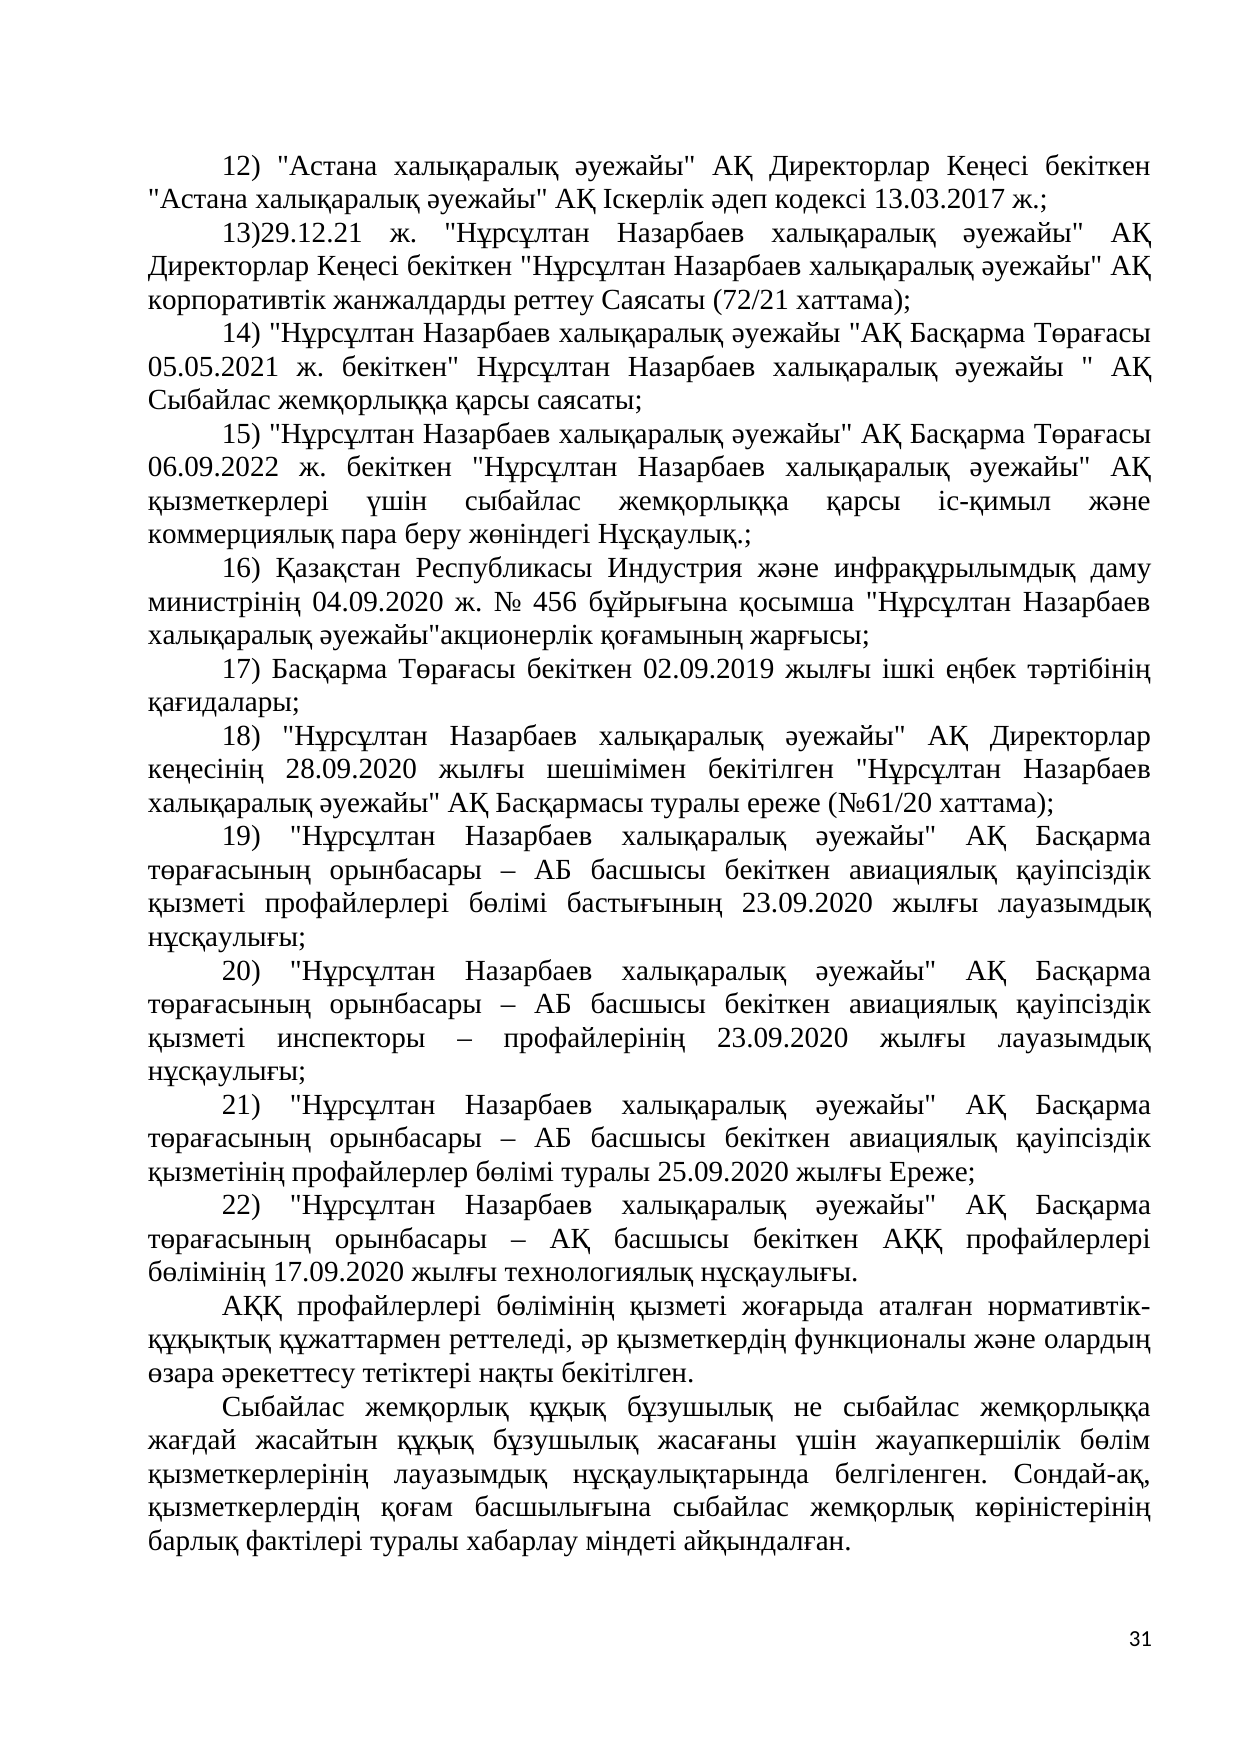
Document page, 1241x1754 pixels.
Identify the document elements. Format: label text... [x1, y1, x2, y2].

text 13)29.12.21 ж. "Нұрсұлтан Назарбаев халықаралық әуежайы" АҚ Директорлар Кеңесі бекіткен "Нұрсұлтан Назарбаев халықаралық әуежайы" АҚ корпоративтік жанжалдарды реттеу Саясаты (72/21 хаттама); [148, 215, 1152, 315]
text 20) "Нұрсұлтан Назарбаев халықаралық әуежайы" АҚ Басқарма төрағасының орынбасары – АБ басшысы бекіткен авиациялық қауіпсіздік қызметі инспекторы – профайлерінің 23.09.2020 жылғы лауазымдық нұсқаулығы; [148, 953, 1152, 1087]
text 14) "Нұрсұлтан Назарбаев халықаралық әуежайы "АҚ Басқарма Төрағасы 05.05.2021 ж. бекіткен" Нұрсұлтан Назарбаев халықаралық әуежайы " АҚ Сыбайлас жемқорлыққа қарсы саясаты; [148, 315, 1152, 416]
text 17) Басқарма Төрағасы бекіткен 02.09.2019 жылғы ішкі еңбек тәртібінің қағидалары; [148, 651, 1152, 718]
text АҚҚ профайлерлері бөлімінің қызметі жоғарыда аталған нормативтік-құқықтық құжаттармен реттеледі, әр қызметкердің функционалы және олардың өзара әрекеттесу тетіктері нақты бекітілген. [148, 1288, 1152, 1389]
text 21) "Нұрсұлтан Назарбаев халықаралық әуежайы" АҚ Басқарма төрағасының орынбасары – АБ басшысы бекіткен авиациялық қауіпсіздік қызметінің профайлерлер бөлімі туралы 25.09.2020 жылғы Ереже; [148, 1087, 1152, 1187]
text 19) "Нұрсұлтан Назарбаев халықаралық әуежайы" АҚ Басқарма төрағасының орынбасары – АБ басшысы бекіткен авиациялық қауіпсіздік қызметі профайлерлері бөлімі бастығының 23.09.2020 жылғы лауазымдық нұсқаулығы; [148, 818, 1152, 953]
text Сыбайлас жемқорлық құқық бұзушылық не сыбайлас жемқорлыққа жағдай жасайтын құқық бұзушылық жасағаны үшін жауапкершілік бөлім қызметкерлерінің лауазымдық нұсқаулықтарында белгіленген. Сондай-ақ, қызметкерлердің қоғам басшылығына сыбайлас жемқорлық көріністерінің барлық фактілері туралы хабарлау міндеті айқындалған. [148, 1389, 1152, 1556]
text 15) "Нұрсұлтан Назарбаев халықаралық әуежайы" АҚ Басқарма Төрағасы 06.09.2022 ж. бекіткен "Нұрсұлтан Назарбаев халықаралық әуежайы" АҚ қызметкерлері үшін сыбайлас жемқорлыққа қарсы іс-қимыл және коммерциялық пара беру жөніндегі Нұсқаулық.; [148, 416, 1152, 550]
text 18) "Нұрсұлтан Назарбаев халықаралық әуежайы" АҚ Директорлар кеңесінің 28.09.2020 жылғы шешімімен бекітілген "Нұрсұлтан Назарбаев халықаралық әуежайы" АҚ Басқармасы туралы ереже (№61/20 хаттама); [148, 718, 1152, 818]
text 22) "Нұрсұлтан Назарбаев халықаралық әуежайы" АҚ Басқарма төрағасының орынбасары – АҚ басшысы бекіткен АҚҚ профайлерлері бөлімінің 17.09.2020 жылғы технологиялық нұсқаулығы. [148, 1187, 1152, 1288]
text 12) "Астана халықаралық әуежайы" АҚ Директорлар Кеңесі бекіткен "Астана халықаралық әуежайы" АҚ Іскерлік әдеп кодексі 13.03.2017 ж.; [148, 148, 1152, 215]
text 16) Қазақстан Республикасы Индустрия және инфрақұрылымдық даму министрінің 04.09.2020 ж. № 456 бұйрығына қосымша "Нұрсұлтан Назарбаев халықаралық әуежайы"акционерлік қоғамының жарғысы; [148, 550, 1152, 651]
